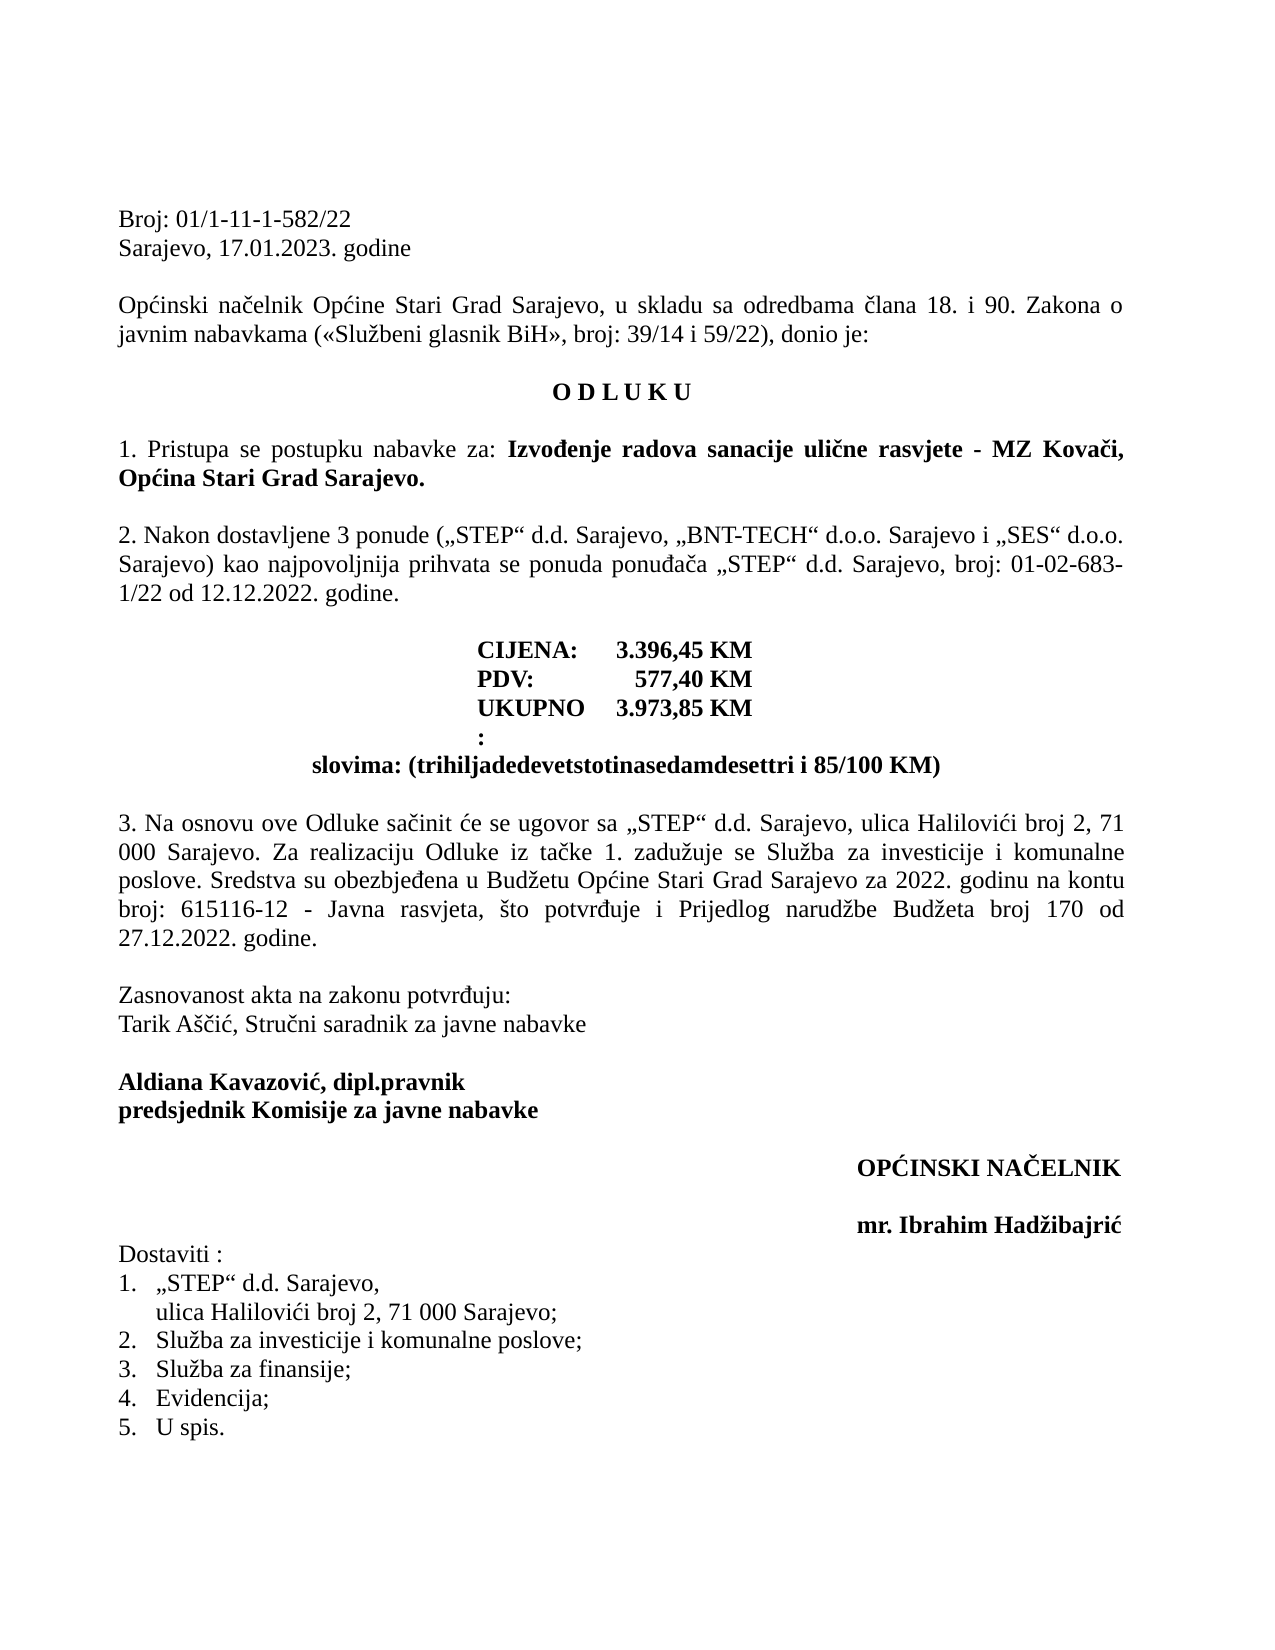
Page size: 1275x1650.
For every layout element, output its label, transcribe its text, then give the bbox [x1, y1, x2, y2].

table_header CIJENA: [466, 636, 604, 664]
text slovima: (trihiljadedevetstotinasedamdesettri i 85/100 KM) [156, 751, 1125, 779]
list Služba za finansije; [118, 1354, 1125, 1383]
text Tarik Aščić, Stručni saradnik za javne nabavke [118, 1009, 1125, 1038]
text Dostaviti : [118, 1239, 1125, 1268]
list U spis. [118, 1412, 1125, 1441]
text OPĆINSKI NAČELNIK [156, 1153, 1125, 1182]
text 1. Pristupa se postupku nabavke za: Izvođenje radova sanacije ulične rasvjete - MZ Kovači, Općina Stari Grad Sarajevo. [118, 434, 1125, 492]
text Zasnovanost akta na zakonu potvrđuju: [118, 981, 1125, 1009]
text mr. Ibrahim Hadžibajrić [156, 1211, 1125, 1239]
text predsjednik Komisije za javne nabavke [118, 1096, 1125, 1124]
list „STEP“ d.d. Sarajevo, [118, 1268, 1125, 1297]
table_cell 3.973,85 KM [605, 693, 778, 751]
text Sarajevo, 17.01.2023. godine [118, 233, 1125, 262]
table_cell PDV: [466, 664, 604, 693]
table_cell UKUPNO: [466, 693, 604, 751]
list ulica Halilovići broj 2, 71 000 Sarajevo; [156, 1297, 1125, 1326]
text 2. Nakon dostavljene 3 ponude („STEP“ d.d. Sarajevo, „BNT-TECH“ d.o.o. Sarajevo i „SES“ d.o.o. Sarajevo) kao najpovoljnija prihvata se ponuda ponuđača „STEP“ d.d. Sarajevo, broj: 01-02-683-1/22 od 12.12.2022. godine. [118, 521, 1125, 607]
text 3. Na osnovu ove Odluke sačinit će se ugovor sa „STEP“ d.d. Sarajevo, ulica Halilovići broj 2, 71 000 Sarajevo. Za realizaciju Odluke iz tačke 1. zadužuje se Služba za investicije i komunalne poslove. Sredstva su obezbjeđena u Budžetu Općine Stari Grad Sarajevo za 2022. godinu na kontu broj: 615116-12 - Javna rasvjeta, što potvrđuje i Prijedlog narudžbe Budžeta broj 170 od 27.12.2022. godine. [118, 808, 1125, 952]
text O D L U K U [118, 377, 1125, 406]
table_cell 577,40 KM [605, 664, 778, 693]
table_header 3.396,45 KM [605, 636, 778, 664]
list Evidencija; [118, 1383, 1125, 1412]
list Služba za investicije i komunalne poslove; [118, 1326, 1125, 1354]
text Aldiana Kavazović, dipl.pravnik [118, 1067, 1125, 1096]
text Općinski načelnik Općine Stari Grad Sarajevo, u skladu sa odredbama člana 18. i 90. Zakona o javnim nabavkama («Službeni glasnik BiH», broj: 39/14 i 59/22), donio je: [118, 291, 1125, 348]
text Broj: 01/1-11-1-582/22 [118, 204, 1125, 233]
